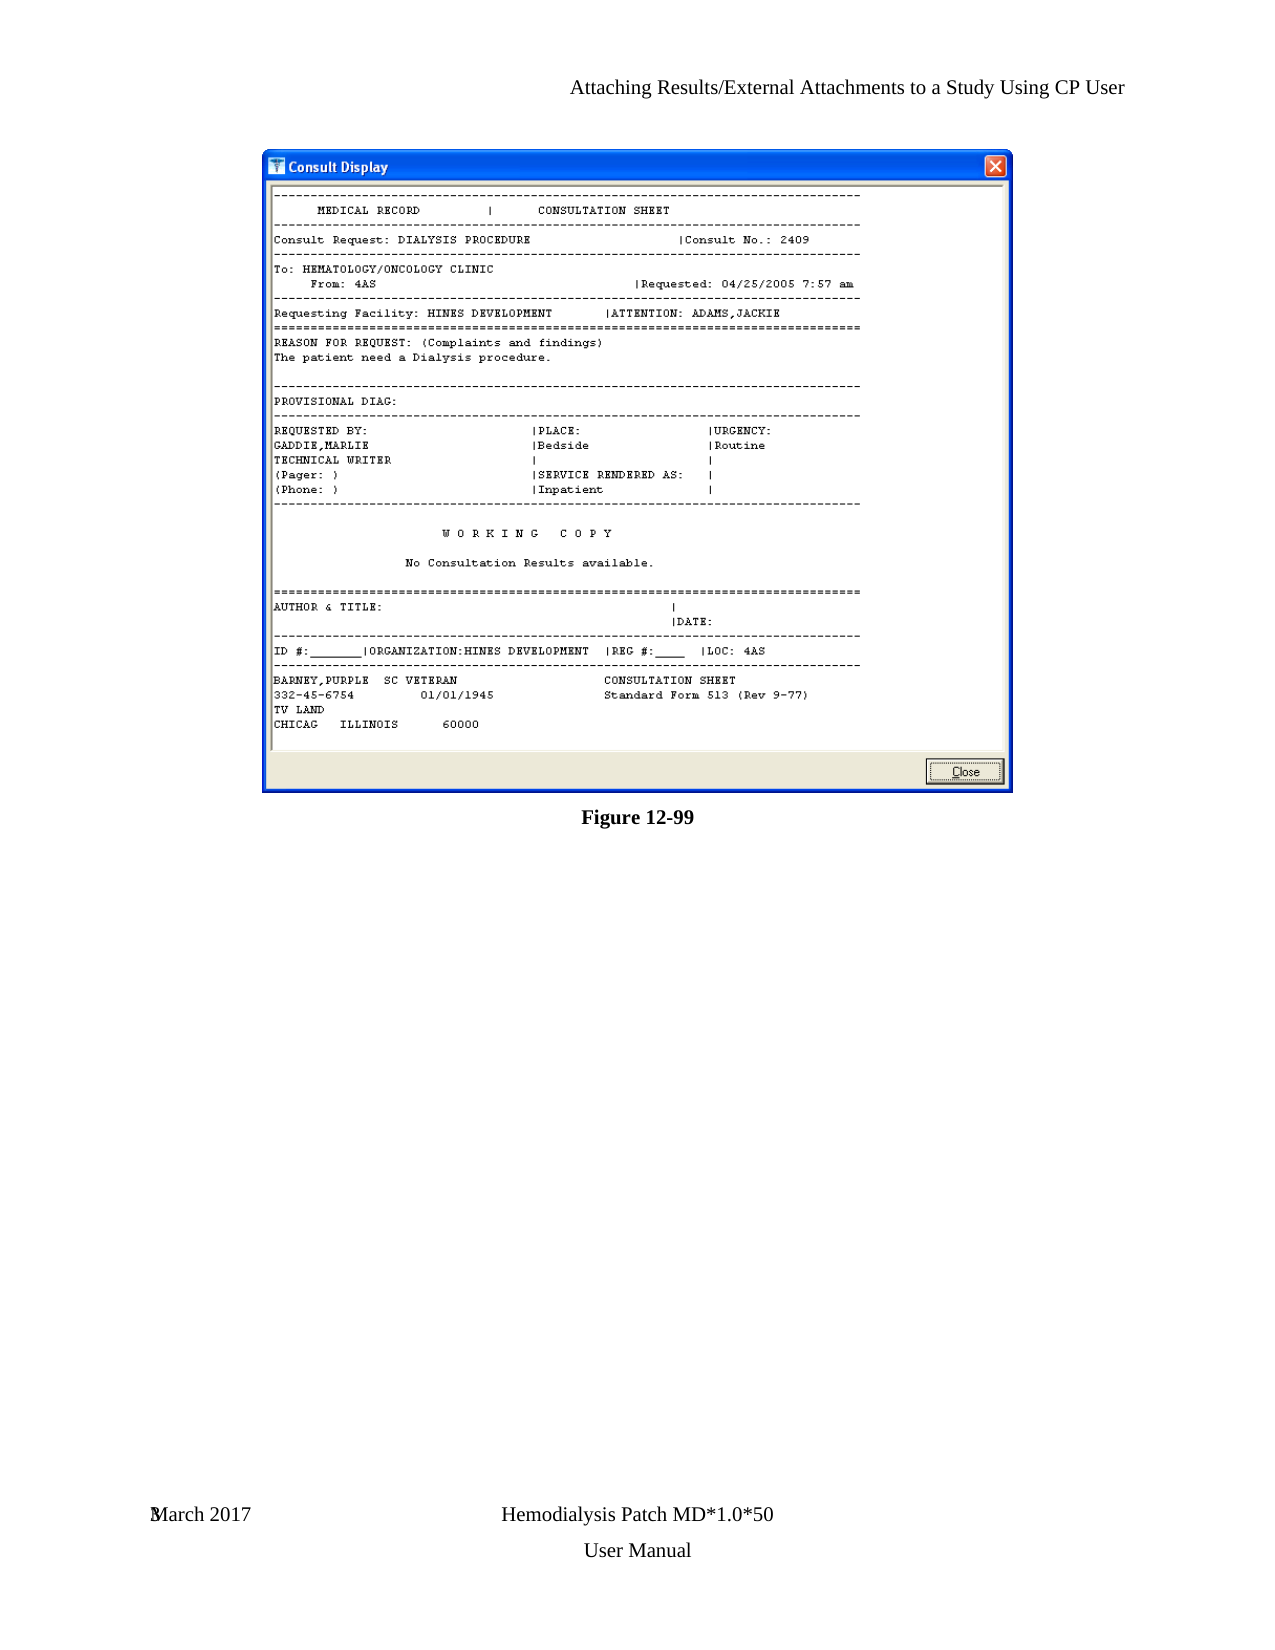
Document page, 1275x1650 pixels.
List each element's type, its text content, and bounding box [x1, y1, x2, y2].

picture [262, 149, 1013, 793]
